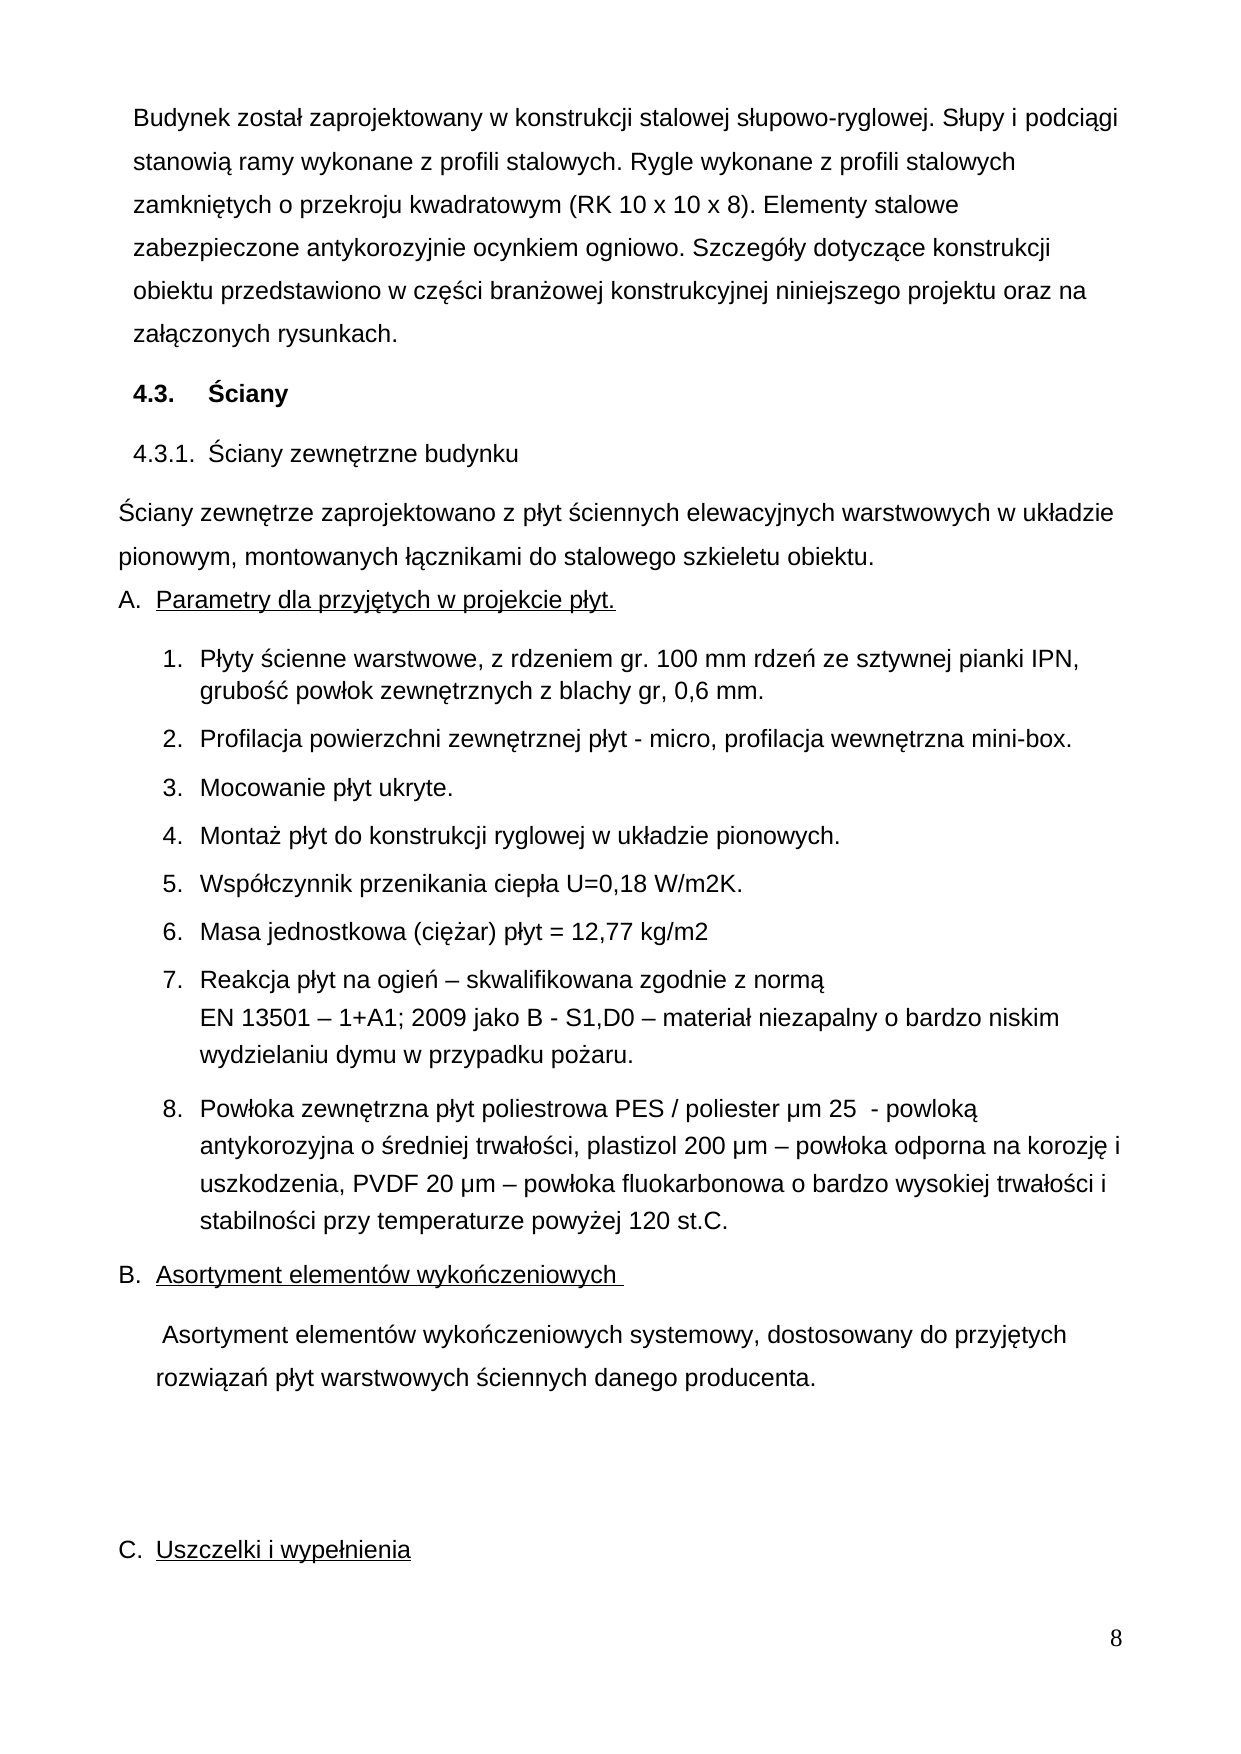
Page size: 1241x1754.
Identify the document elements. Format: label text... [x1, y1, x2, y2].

list Ściany zewnętrzne budynku [133, 439, 1122, 467]
list Płyty ścienne warstwowe, z rdzeniem gr. 100 mm rdzeń ze sztywnej pianki IPN, grubość powłok zewnętrznych z blachy gr, 0,6 mm. [162, 644, 1122, 705]
list Budynek został zaprojektowany w konstrukcji stalowej słupowo-ryglowej. Słupy i podciągi stanowią ramy wykonane z profili stalowych. Rygle wykonane z profili stalowych zamkniętych o przekroju kwadratowym (RK 10 x 10 x 8). Elementy stalowe zabezpieczone antykorozyjnie ocynkiem ogniowo. Szczegóły dotyczące konstrukcji obiektu przedstawiono w części branżowej konstrukcyjnej niniejszego projektu oraz na załączonych rysunkach. [133, 103, 1122, 348]
list Asortyment elementów wykończeniowych systemowy, dostosowany do przyjętych rozwiązań płyt warstwowych ściennych danego producenta. [156, 1319, 1122, 1391]
list Uszczelki i wypełnienia [118, 1535, 1122, 1564]
list Parametry dla przyjętych w projekcie płyt. [118, 585, 1122, 613]
list Montaż płyt do konstrukcji ryglowej w układzie pionowych. [162, 821, 1122, 849]
list Mocowanie płyt ukryte. [162, 772, 1122, 801]
list Asortyment elementów wykończeniowych [118, 1260, 1122, 1288]
list Ściany [133, 379, 1122, 408]
list Współczynnik przenikania ciepła U=0,18 W/m2K. [162, 869, 1122, 898]
list Profilacja powierzchni zewnętrznej płyt - micro, profilacja wewnętrzna mini-box. [162, 724, 1122, 753]
list Reakcja płyt na ogień – skwalifikowana zgodnie z normą EN 13501 – 1+A1; 2009 jako B - S1,D0 – materiał niezapalny o bardzo niskim wydzielaniu dymu w przypadku pożaru. [162, 965, 1122, 1069]
text Ściany zewnętrze zaprojektowano z płyt ściennych elewacyjnych warstwowych w układzie pionowym, montowanych łącznikami do stalowego szkieletu obiektu. [118, 498, 1122, 570]
list Masa jednostkowa (ciężar) płyt = 12,77 kg/m2 [162, 917, 1122, 946]
list Powłoka zewnętrzna płyt poliestrowa PES / poliester μm 25 - powloką antykorozyjna o średniej trwałości, plastizol 200 μm – powłoka odporna na korozję i uszkodzenia, PVDF 20 μm – powłoka fluokarbonowa o bardzo wysokiej trwałości i stabilności przy temperaturze powyżej 120 st.C. [162, 1094, 1122, 1234]
